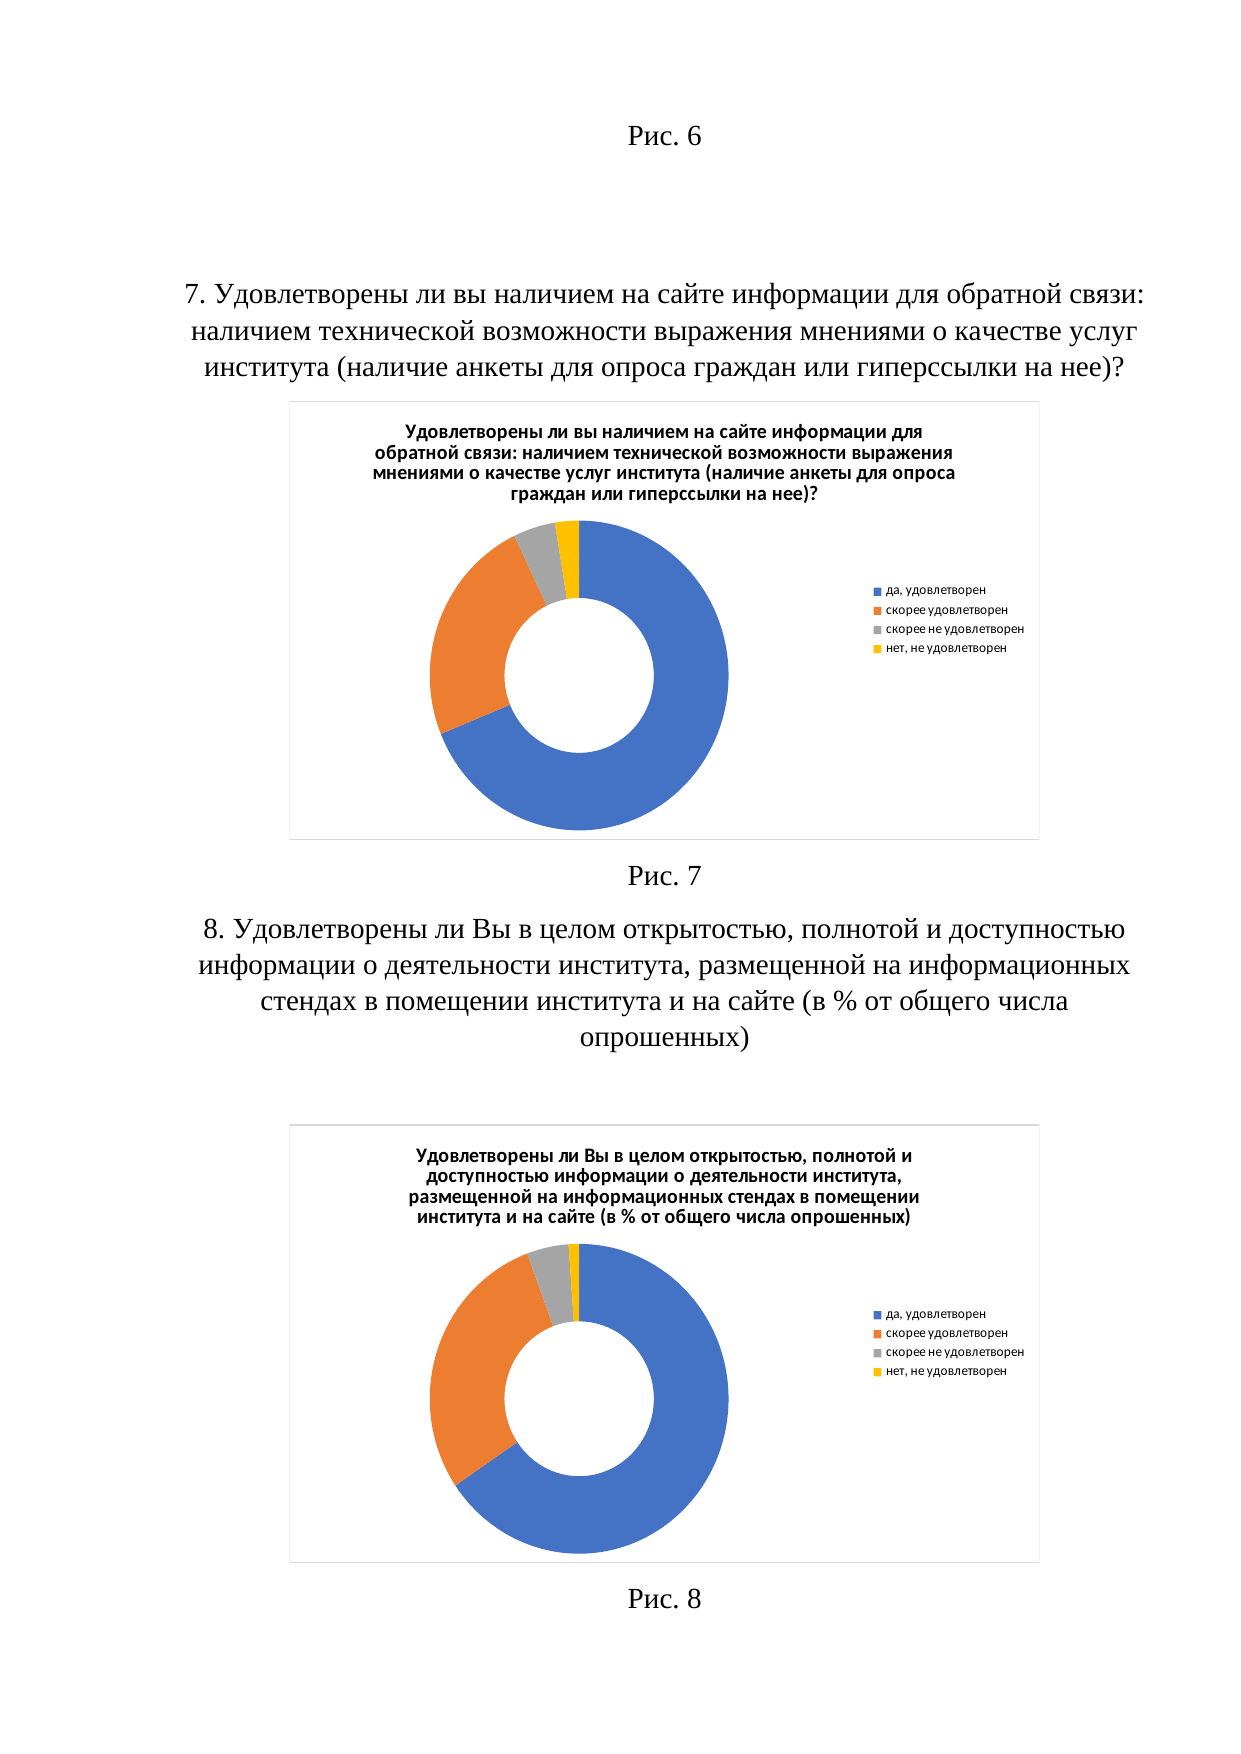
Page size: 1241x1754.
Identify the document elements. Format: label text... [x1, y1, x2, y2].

text 8. Удовлетворены ли Вы в целом открытостью, полнотой и доступностью информации о деятельности института, размещенной на информационных стендах в помещении института и на сайте (в % от общего числа опрошенных) [177, 911, 1152, 1053]
text Рис. 8 [177, 1581, 1152, 1615]
text 7. Удовлетворены ли вы наличием на сайте информации для обратной связи: наличием технической возможности выражения мнениями о качестве услуг института (наличие анкеты для опроса граждан или гиперссылки на нее)? [177, 277, 1152, 382]
text Рис. 6 [177, 118, 1152, 152]
text Рис. 7 [177, 858, 1152, 892]
